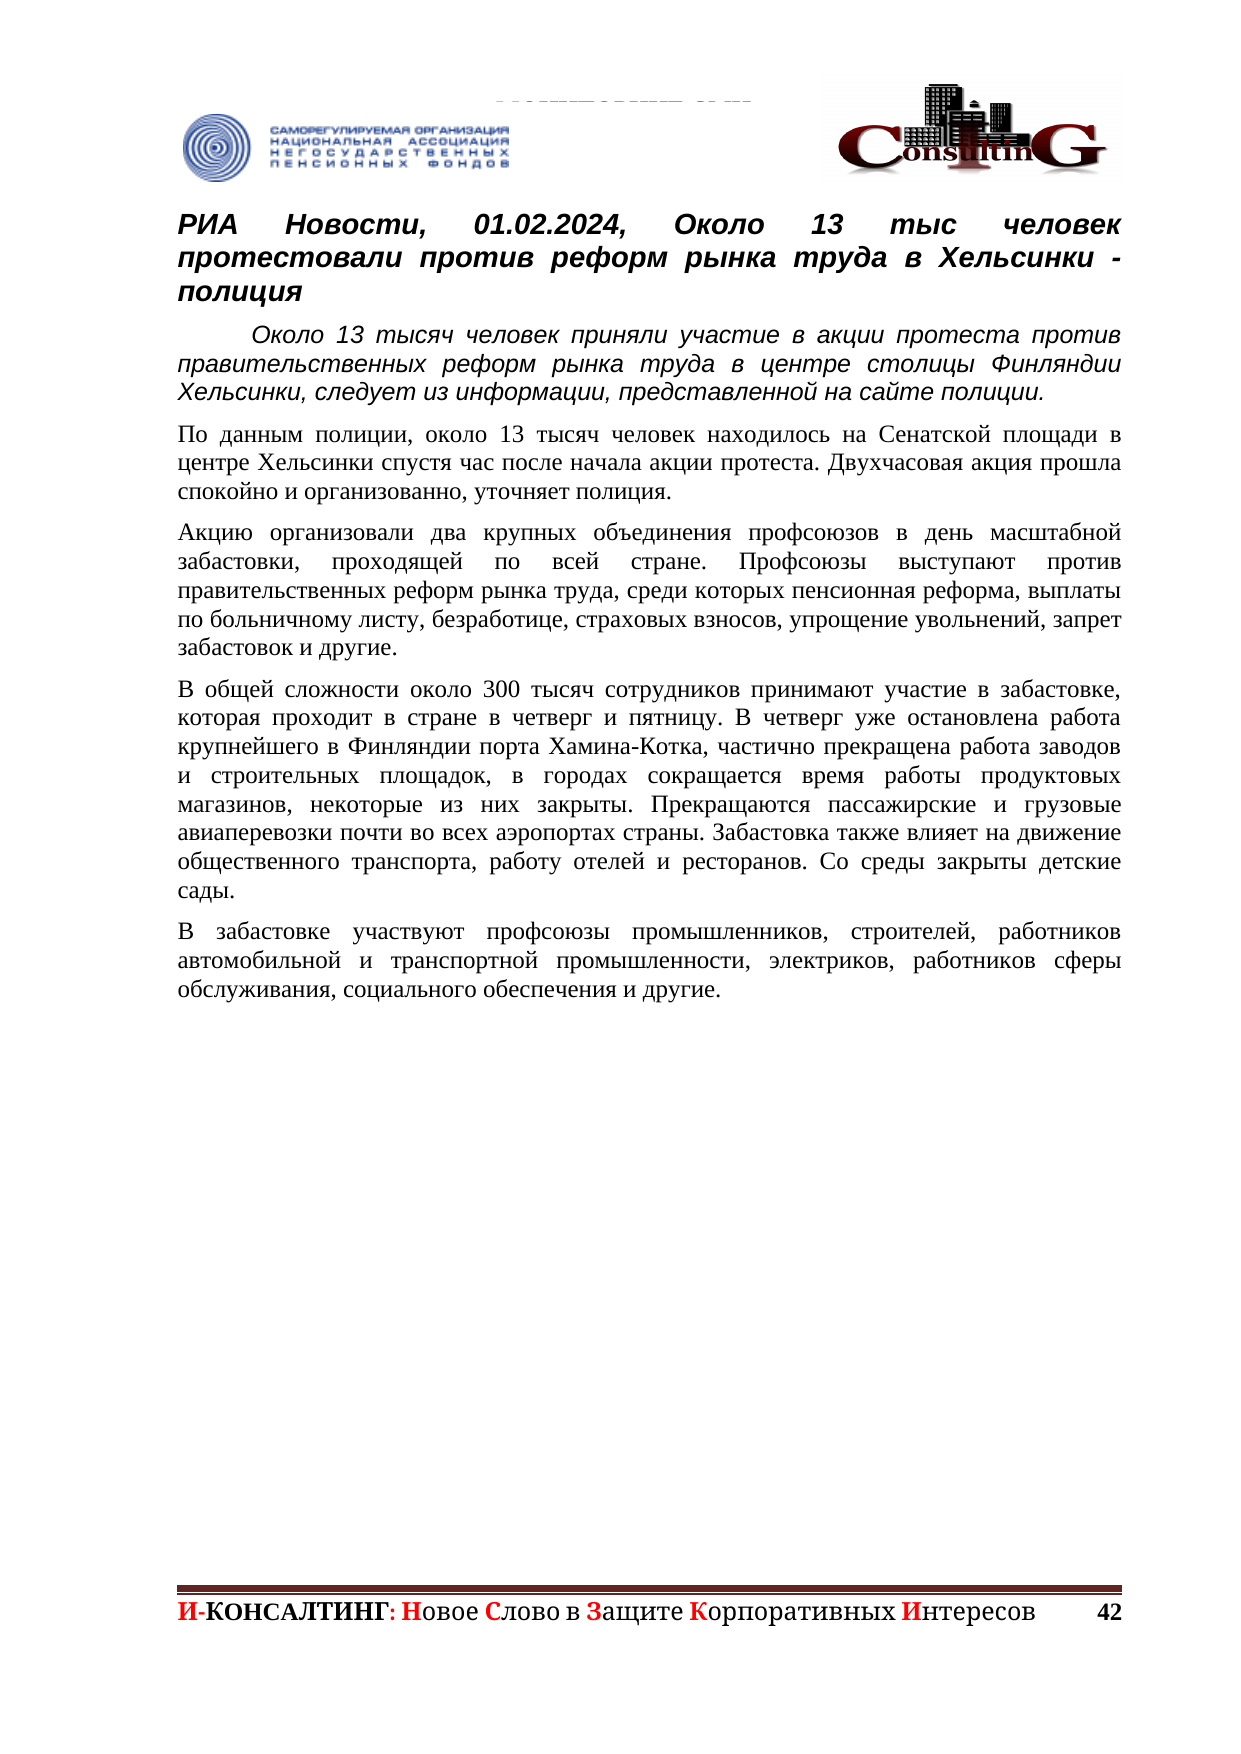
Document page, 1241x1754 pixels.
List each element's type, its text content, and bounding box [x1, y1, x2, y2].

text По данным полиции, около 13 тысяч человек находилось на Сенатской площади в центре Хельсинки спустя час после начала акции протеста. Двухчасовая акция прошла спокойно и организованно, уточняет полиция. [177, 419, 1122, 505]
picture [821, 73, 1122, 182]
text Акцию организовали два крупных объединения профсоюзов в день масштабной забастовки, проходящей по всей стране. Профсоюзы выступают против правительственных реформ рынка труда, среди которых пенсионная реформа, выплаты по больничному листу, безработице, страховых взносов, упрощение увольнений, запрет забастовок и другие. [177, 517, 1122, 661]
text В общей сложности около 300 тысяч сотрудников принимают участие в забастовке, которая проходит в стране в четверг и пятницу. В четверг уже остановлена работа крупнейшего в Финляндии порта Хамина-Котка, частично прекращена работа заводов и строительных площадок, в городах сокращается время работы продуктовых магазинов, некоторые из них закрыты. Прекращаются пассажирские и грузовые авиаперевозки почти во всех аэропортах страны. Забастовка также влияет на движение общественного транспорта, работу отелей и ресторанов. Со среды закрыты детские сады. [177, 674, 1122, 904]
text В забастовке участвуют профсоюзы промышленников, строителей, работников автомобильной и транспортной промышленности, электриков, работников сферы обслуживания, социального обеспечения и другие. [177, 916, 1122, 1002]
subtitle РИА Новости, 01.02.2024, Около 13 тыс человек протестовали против реформ рынка труда в Хельсинки - полиция [177, 207, 1122, 307]
picture [183, 114, 509, 182]
subtitle Около 13 тысяч человек приняли участие в акции протеста против правительственных реформ рынка труда в центре столицы Финляндии Хельсинки, следует из информации, представленной на сайте полиции. [177, 320, 1122, 406]
